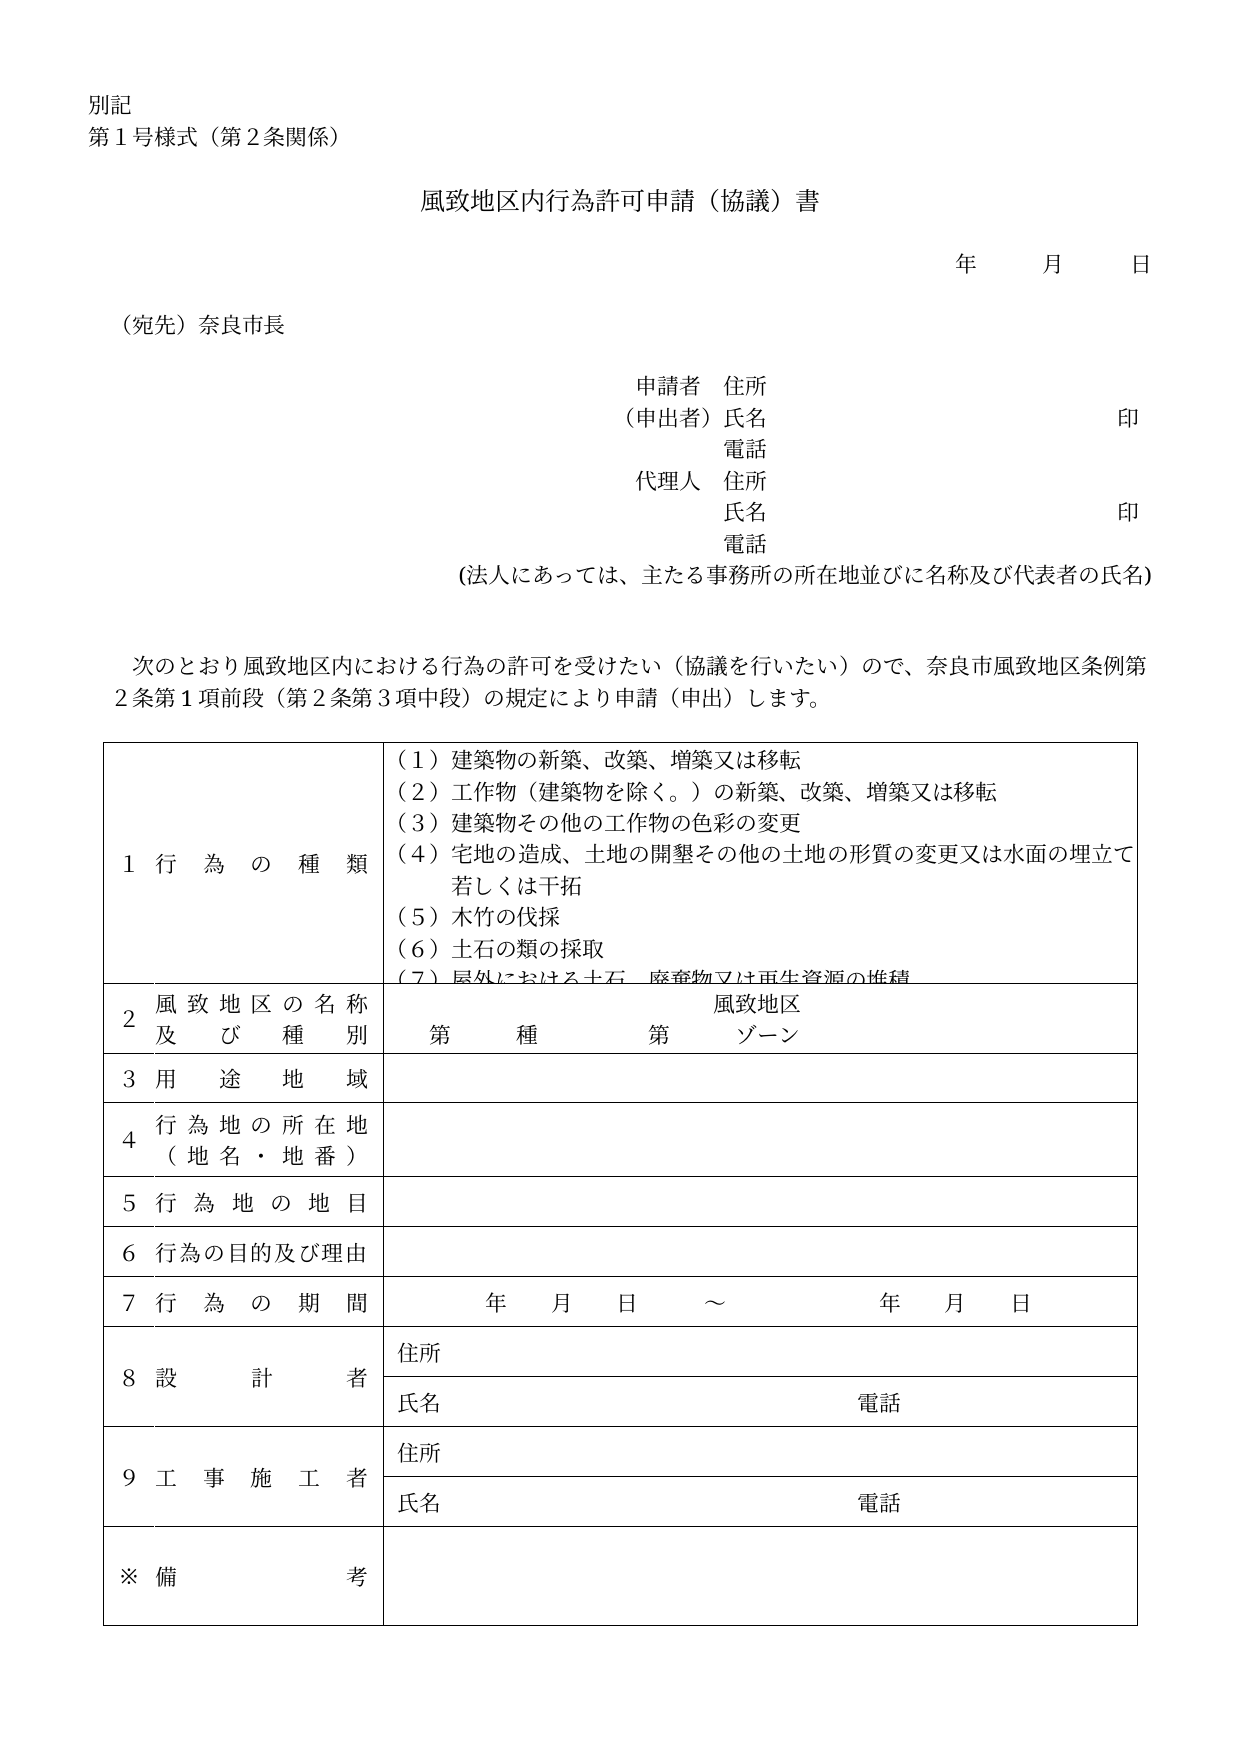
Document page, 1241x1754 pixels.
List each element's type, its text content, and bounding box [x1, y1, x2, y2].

table_cell ９ [104, 1427, 154, 1526]
text 電話 [614, 432, 1152, 464]
text 年 月 日 [89, 247, 1152, 278]
table_cell 年 月 日 ～ 年 月 日 [384, 1277, 1137, 1326]
text （宛先）奈良市長 [89, 308, 1152, 340]
table_cell 行為地の所在地 （地名・地番） [155, 1103, 383, 1176]
table_header １ [104, 743, 154, 983]
text （申出者）氏名 印 [614, 401, 1152, 432]
text (法人にあっては、主たる事務所の所在地並びに名称及び代表者の氏名) [89, 558, 1152, 590]
text 申請者 住所 [539, 369, 1152, 401]
text 次のとおり風致地区内における行為の許可を受けたい（協議を行いたい）ので、奈良市風致地区条例第２条第1 項前段（第２条第３項中段）の規定により申請（申出）します。 [111, 649, 1152, 712]
text 別記 [89, 89, 1152, 120]
table_cell 風致地区の名称 及び種別 [155, 984, 383, 1053]
text 第１号様式（第２条関係） [89, 120, 1152, 152]
table_cell [384, 1054, 1137, 1102]
table_header （１）建築物の新築、改築、増築又は移転 （２）工作物（建築物を除く。）の新築、改築、増築又は移転 （３）建築物その他の工作物の色彩の変更 （４）宅地の造成、土地の開墾その他の土地の形質の変更又は水面の埋立て若しくは干拓 （５）木竹の伐採 （６）土石の類の採取 （７）屋外における土石、廃棄物又は再生資源の堆積 [384, 743, 1137, 983]
table_cell 風致地区 第 種 第 ゾーン [384, 984, 1137, 1053]
text 代理人 住所 [614, 464, 1152, 495]
table_cell 設計者 [155, 1327, 383, 1426]
table_cell 行為の目的及び理由 [155, 1227, 383, 1276]
table_cell ７ [104, 1277, 154, 1326]
table_cell [384, 1227, 1137, 1276]
table_cell 住所 [384, 1327, 1137, 1376]
table_cell ５ [104, 1177, 154, 1226]
table_cell 行為の期間 [155, 1277, 383, 1326]
table_cell 氏名 電話 [384, 1377, 1137, 1426]
table_cell ４ [104, 1103, 154, 1176]
table_cell ８ [104, 1327, 154, 1426]
table_cell [384, 1103, 1137, 1176]
table_cell ６ [104, 1227, 154, 1276]
text 風致地区内行為許可申請（協議）書 [89, 181, 1152, 217]
table_cell 氏名 電話 [384, 1477, 1137, 1526]
table_cell [384, 1527, 1137, 1625]
table_cell ３ [104, 1054, 154, 1102]
table_cell 用途地域 [155, 1054, 383, 1102]
table_header 行為の種類 [155, 743, 383, 983]
text 電話 [648, 527, 1152, 558]
table_cell 備考 [155, 1527, 383, 1625]
table_cell [384, 1177, 1137, 1226]
table_cell 工事施工者 [155, 1427, 383, 1526]
table_cell 住所 [384, 1427, 1137, 1476]
text 氏名 印 [614, 495, 1152, 527]
table_cell 行為地の地目 [155, 1177, 383, 1226]
table_cell ※ [104, 1527, 154, 1625]
table_cell ２ [104, 984, 154, 1053]
